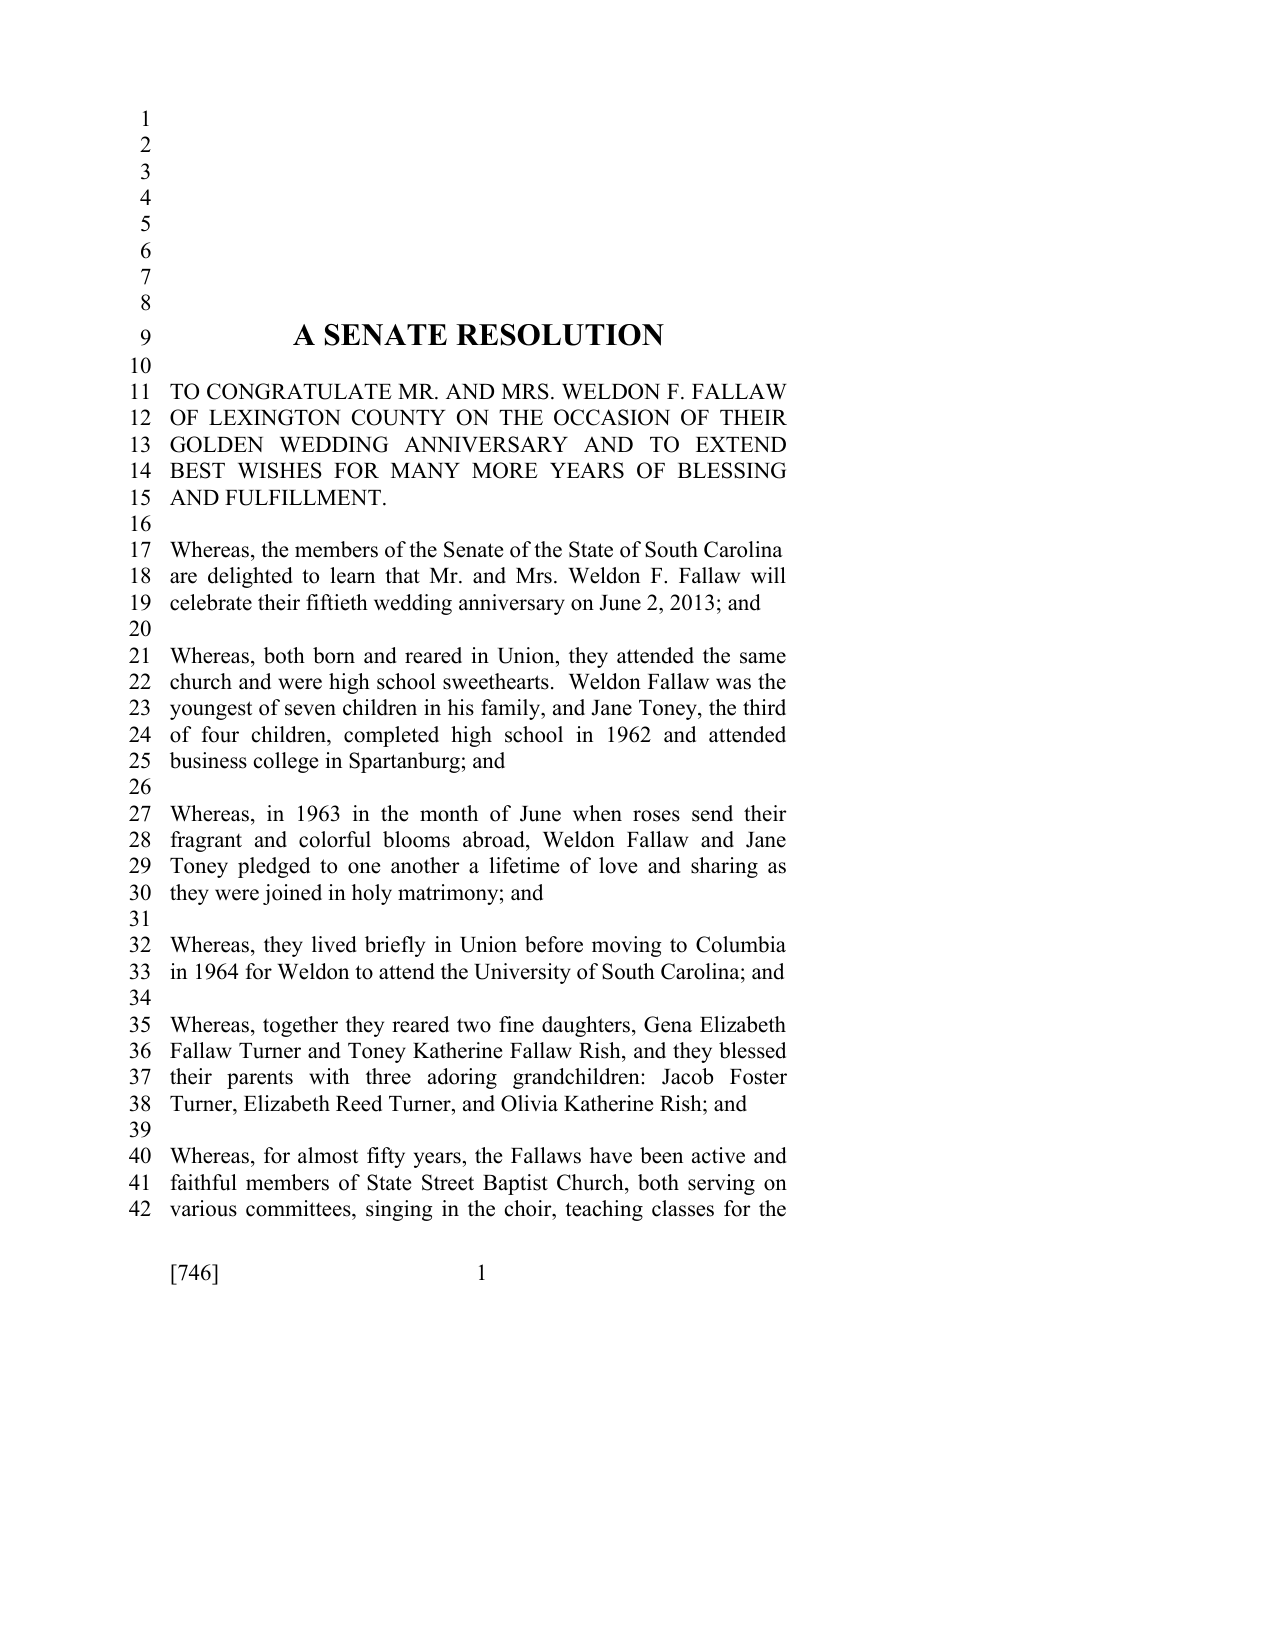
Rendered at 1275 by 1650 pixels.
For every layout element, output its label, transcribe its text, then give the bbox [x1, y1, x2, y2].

text TO CONGRATULATE MR. AND MRS. WELDON F. FALLAW OF LEXINGTON COUNTY ON THE OCCASION OF THEIR GOLDEN WEDDING ANNIVERSARY AND TO EXTEND BEST WISHES FOR MANY MORE YEARS OF BLESSING AND FULFILLMENT. [169, 378, 787, 510]
text Whereas, they lived briefly in Union before moving to Columbia in 1964 for Weldon to attend the University of South Carolina; and [169, 932, 787, 984]
text Whereas, together they reared two fine daughters, Gena Elizabeth Fallaw Turner and Toney Katherine Fallaw Rish, and they blessed their parents with three adoring grandchildren: Jacob Foster Turner, Elizabeth Reed Turner, and Olivia Katherine Rish; and [169, 1011, 787, 1116]
text A SENATE RESOLUTION [169, 316, 787, 352]
text Whereas, in 1963 in the month of June when roses send their fragrant and colorful blooms abroad, Weldon Fallaw and Jane Toney pledged to one another a lifetime of love and sharing as they were joined in holy matrimony; and [169, 800, 787, 905]
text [169, 1142, 787, 1221]
text Whereas, both born and reared in Union, they attended the same church and were high school sweethearts. Weldon Fallaw was the youngest of seven children in his family, and Jane Toney, the third of four children, completed high school in 1962 and attended business college in Spartanburg; and [169, 642, 787, 773]
text are delighted to learn that Mr. and Mrs. Weldon F. Fallaw will celebrate their fiftieth wedding anniversary on June 2, 2013; and [169, 563, 787, 615]
text Whereas, the members of the Senate of the State of South Carolina [169, 536, 787, 563]
